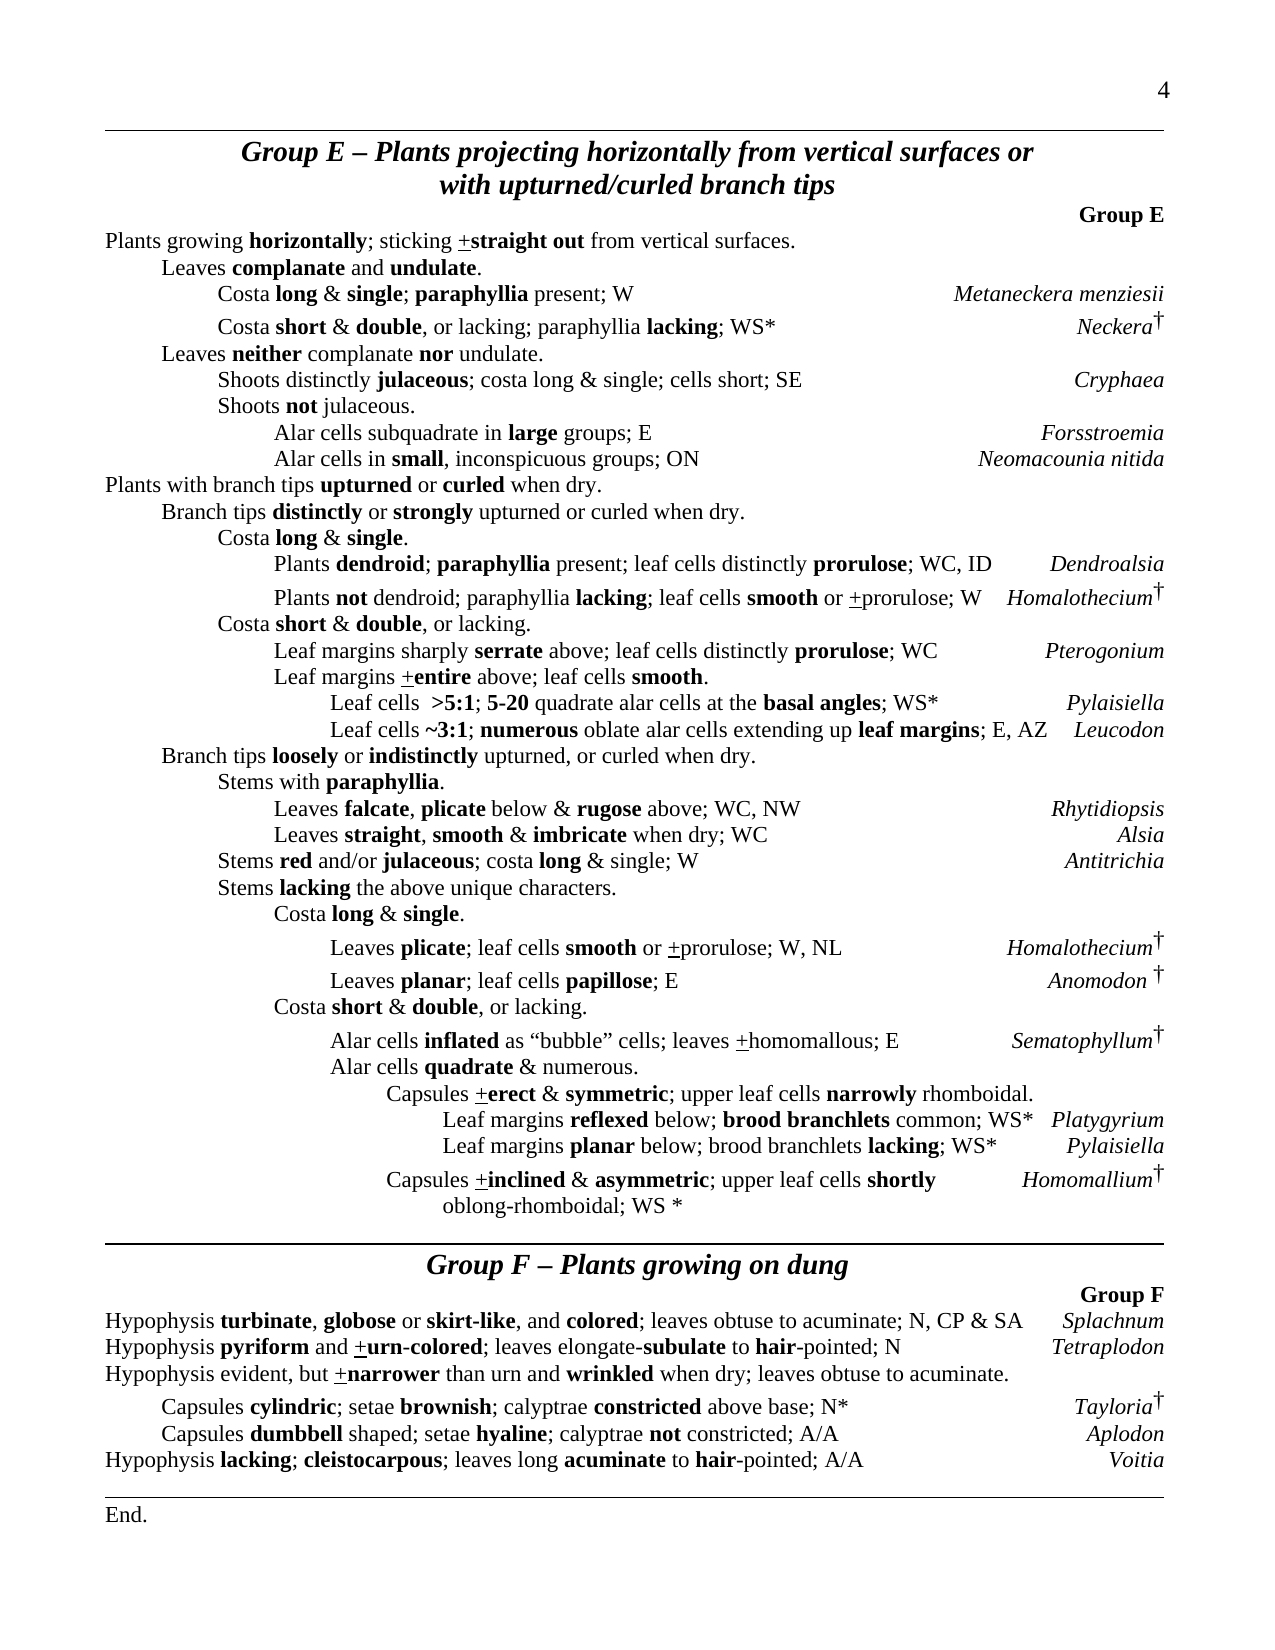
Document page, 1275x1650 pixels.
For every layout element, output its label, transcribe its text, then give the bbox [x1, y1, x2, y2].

text Capsules +inclined & asymmetric; upper leaf cells shortly Homomallium† [105, 1159, 1170, 1192]
text Capsules +erect & symmetric; upper leaf cells narrowly rhomboidal. [105, 1079, 1170, 1106]
text Leaf margins sharply serrate above; leaf cells distinctly prorulose; WC Pterogonium [105, 637, 1170, 663]
text Hypophysis turbinate, globose or skirt-like, and colored; leaves obtuse to acuminate; N, CP & SA Splachnum [105, 1307, 1170, 1333]
text Branch tips loosely or indistinctly upturned, or curled when dry. [105, 742, 1170, 768]
text Stems lacking the above unique characters. [105, 874, 1170, 900]
text Costa long & single. [105, 900, 1170, 927]
text Plants dendroid; paraphyllia present; leaf cells distinctly prorulose; WC, ID Dendroalsia [105, 551, 1170, 577]
text Leaf margins +entire above; leaf cells smooth. [105, 663, 1170, 689]
text Alar cells in small, inconspicuous groups; ON Neomacounia nitida [105, 445, 1170, 471]
text Leaf margins planar below; brood branchlets lacking; WS* Pylaisiella [105, 1132, 1170, 1159]
text Shoots distinctly julaceous; costa long & single; cells short; SE Cryphaea [105, 366, 1170, 392]
text Hypophysis pyriform and +urn-colored; leaves elongate-subulate to hair-pointed; N Tetraplodon [105, 1333, 1170, 1360]
text Alar cells subquadrate in large groups; E Forsstroemia [105, 419, 1170, 445]
text Leaf margins reflexed below; brood branchlets common; WS* Platygyrium [105, 1106, 1170, 1132]
text Leaf cells >5:1; 5-20 quadrate alar cells at the basal angles; WS* Pylaisiella [105, 689, 1170, 716]
text Hypophysis evident, but +narrower than urn and wrinkled when dry; leaves obtuse to acuminate. [105, 1360, 1170, 1386]
text Group F – Plants growing on dung [105, 1247, 1170, 1281]
text Plants not dendroid; paraphyllia lacking; leaf cells smooth or +prorulose; W Homalothecium† [105, 577, 1170, 610]
text Costa long & single. [105, 524, 1170, 551]
text Leaves plicate; leaf cells smooth or +prorulose; W, NL Homalothecium† [105, 927, 1170, 960]
text Leaves straight, smooth & imbricate when dry; WC Alsia [105, 821, 1170, 847]
text Alar cells quadrate & numerous. [105, 1053, 1170, 1079]
text Leaves falcate, plicate below & rugose above; WC, NW Rhytidiopsis [105, 795, 1170, 821]
text End. [105, 1501, 1170, 1527]
text Hypophysis lacking; cleistocarpous; leaves long acuminate to hair-pointed; A/A Voitia [105, 1446, 1170, 1472]
text Costa short & double, or lacking; paraphyllia lacking; WS* Neckera† [105, 306, 1170, 340]
text with upturned/curled branch tips [105, 167, 1170, 201]
text Group F [105, 1281, 1170, 1307]
text Group E [105, 201, 1170, 227]
text Stems with paraphyllia. [105, 768, 1170, 795]
text Leaves planar; leaf cells papillose; E Anomodon † [105, 960, 1170, 993]
text Branch tips distinctly or strongly upturned or curled when dry. [105, 498, 1170, 524]
text Leaf cells ~3:1; numerous oblate alar cells extending up leaf margins; E, AZ Leucodon [105, 716, 1170, 742]
text Capsules dumbbell shaped; setae hyaline; calyptrae not constricted; A/A Aplodon [105, 1419, 1170, 1446]
text Shoots not julaceous. [105, 392, 1170, 419]
text Costa short & double, or lacking. [105, 993, 1170, 1020]
text oblong-rhomboidal; WS * [105, 1192, 1170, 1218]
text Leaves neither complanate nor undulate. [105, 340, 1170, 366]
text Stems red and/or julaceous; costa long & single; W Antitrichia [105, 847, 1170, 874]
text Plants with branch tips upturned or curled when dry. [105, 471, 1170, 498]
text Costa short & double, or lacking. [105, 610, 1170, 637]
text Leaves complanate and undulate. [105, 253, 1170, 280]
text Alar cells inflated as “bubble” cells; leaves +homomallous; E Sematophyllum† [105, 1020, 1170, 1053]
text Capsules cylindric; setae brownish; calyptrae constricted above base; N* Tayloria† [105, 1386, 1170, 1419]
text Costa long & single; paraphyllia present; W Metaneckera menziesii [105, 280, 1170, 306]
text Group E – Plants projecting horizontally from vertical surfaces or [105, 134, 1170, 167]
text Plants growing horizontally; sticking +straight out from vertical surfaces. [105, 227, 1170, 253]
